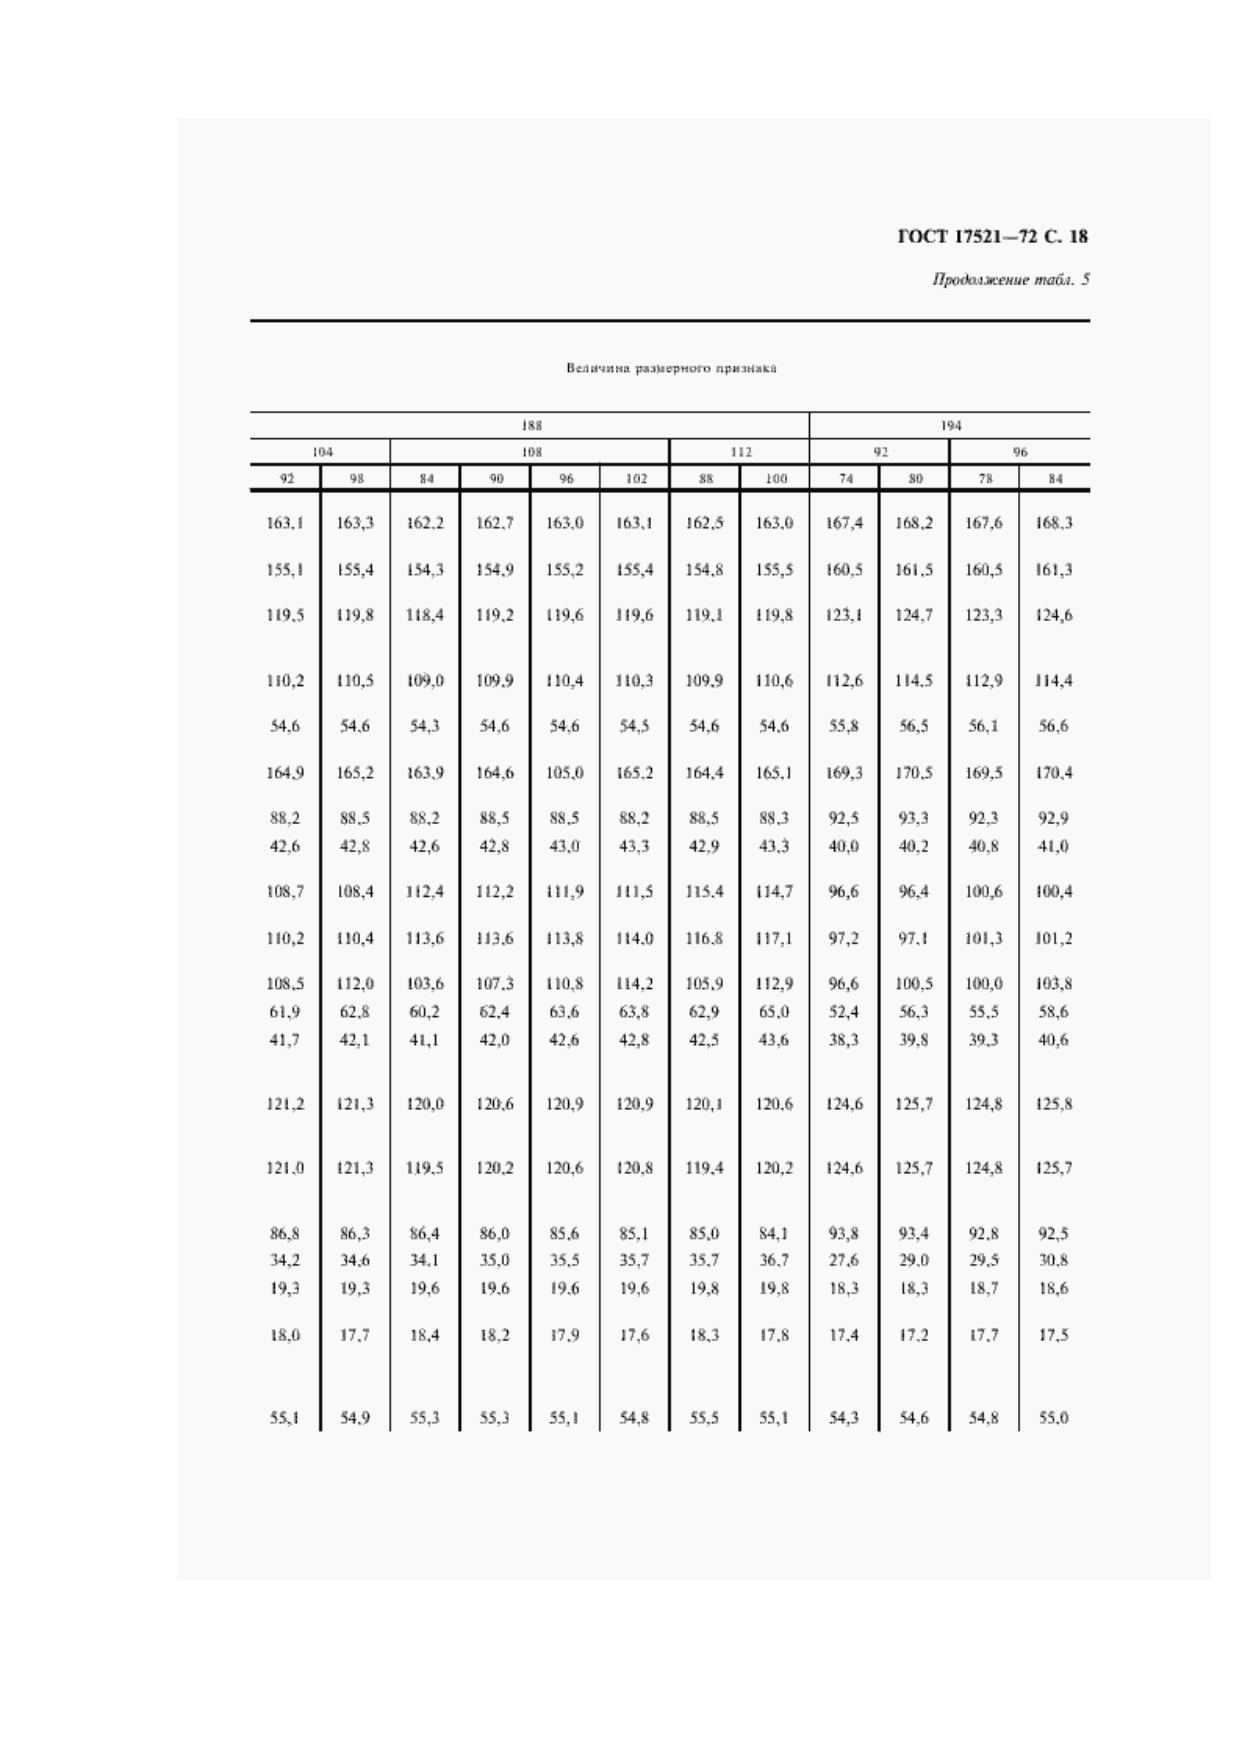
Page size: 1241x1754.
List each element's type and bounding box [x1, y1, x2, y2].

picture [177, 118, 1211, 1580]
